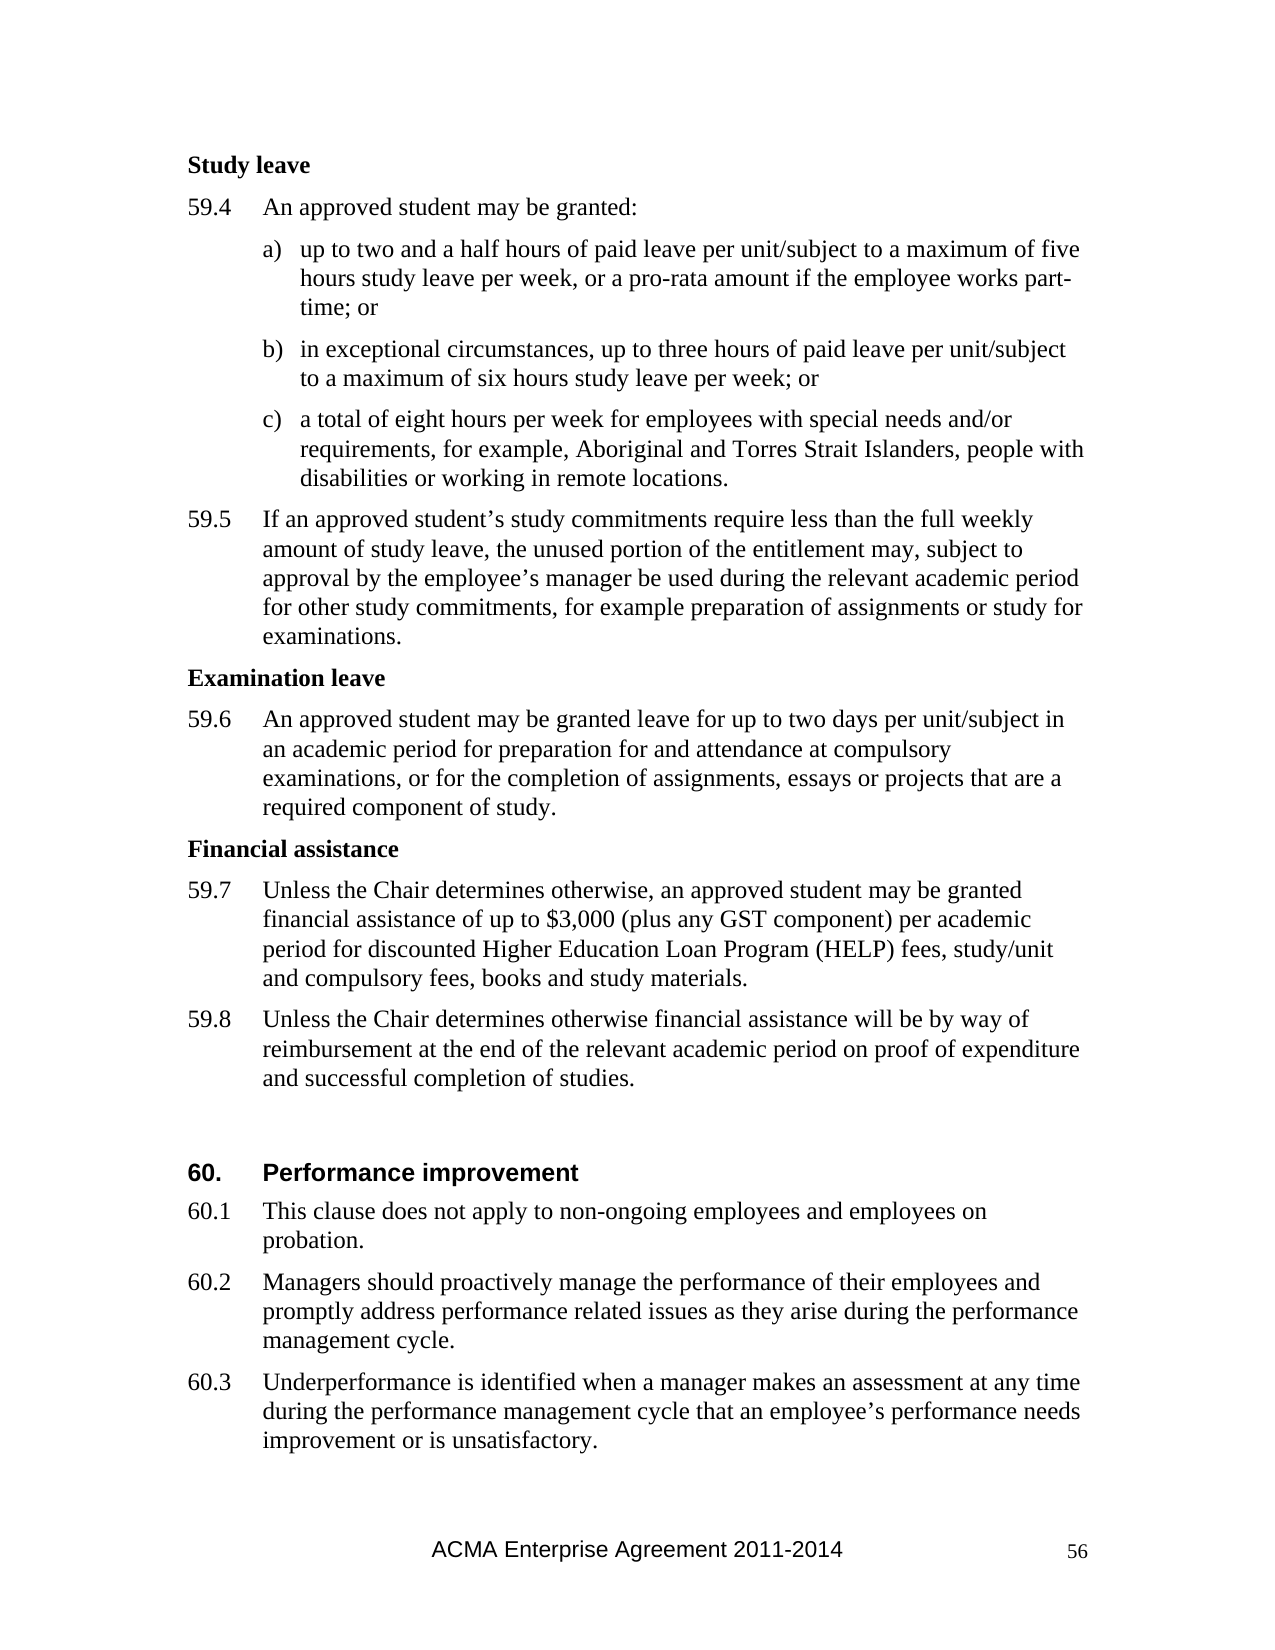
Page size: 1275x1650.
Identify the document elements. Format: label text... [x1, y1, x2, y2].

text 59.4 An approved student may be granted: [187, 192, 1088, 221]
list a total of eight hours per week for employees with special needs and/or requirements, for example, Aboriginal and Torres Strait Islanders, people with disabilities or working in remote locations. [262, 404, 1088, 492]
text 59.7 Unless the Chair determines otherwise, an approved student may be granted financial assistance of up to $3,000 (plus any GST component) per academic period for discounted Higher Education Loan Program (HELP) fees, study/unit and compulsory fees, books and study materials. [187, 875, 1088, 992]
text 60.3 Underperformance is identified when a manager makes an assessment at any time during the performance management cycle that an employee’s performance needs improvement or is unsatisfactory. [187, 1366, 1088, 1454]
text Study leave [187, 150, 1088, 179]
text 60.2 Managers should proactively manage the performance of their employees and promptly address performance related issues as they arise during the performance management cycle. [187, 1266, 1088, 1354]
text 60.1 This clause does not apply to non-ongoing employees and employees on probation. [187, 1195, 1088, 1254]
subtitle 60. Performance improvement [187, 1158, 1088, 1187]
text 59.8 Unless the Chair determines otherwise financial assistance will be by way of reimbursement at the end of the relevant academic period on proof of expenditure and successful completion of studies. [187, 1004, 1088, 1092]
text Financial assistance [187, 833, 1088, 862]
list in exceptional circumstances, up to three hours of paid leave per unit/subject to a maximum of six hours study leave per week; or [262, 333, 1088, 392]
text 59.5 If an approved student’s study commitments require less than the full weekly amount of study leave, the unused portion of the entitlement may, subject to approval by the employee’s manager be used during the relevant academic period for other study commitments, for example preparation of assignments or study for examinations. [187, 504, 1088, 650]
text Examination leave [187, 662, 1088, 692]
text 59.6 An approved student may be granted leave for up to two days per unit/subject in an academic period for preparation for and attendance at compulsory examinations, or for the completion of assignments, essays or projects that are a required component of study. [187, 704, 1088, 821]
list up to two and a half hours of paid leave per unit/subject to a maximum of five hours study leave per week, or a pro-rata amount if the employee works part-time; or [262, 233, 1088, 321]
